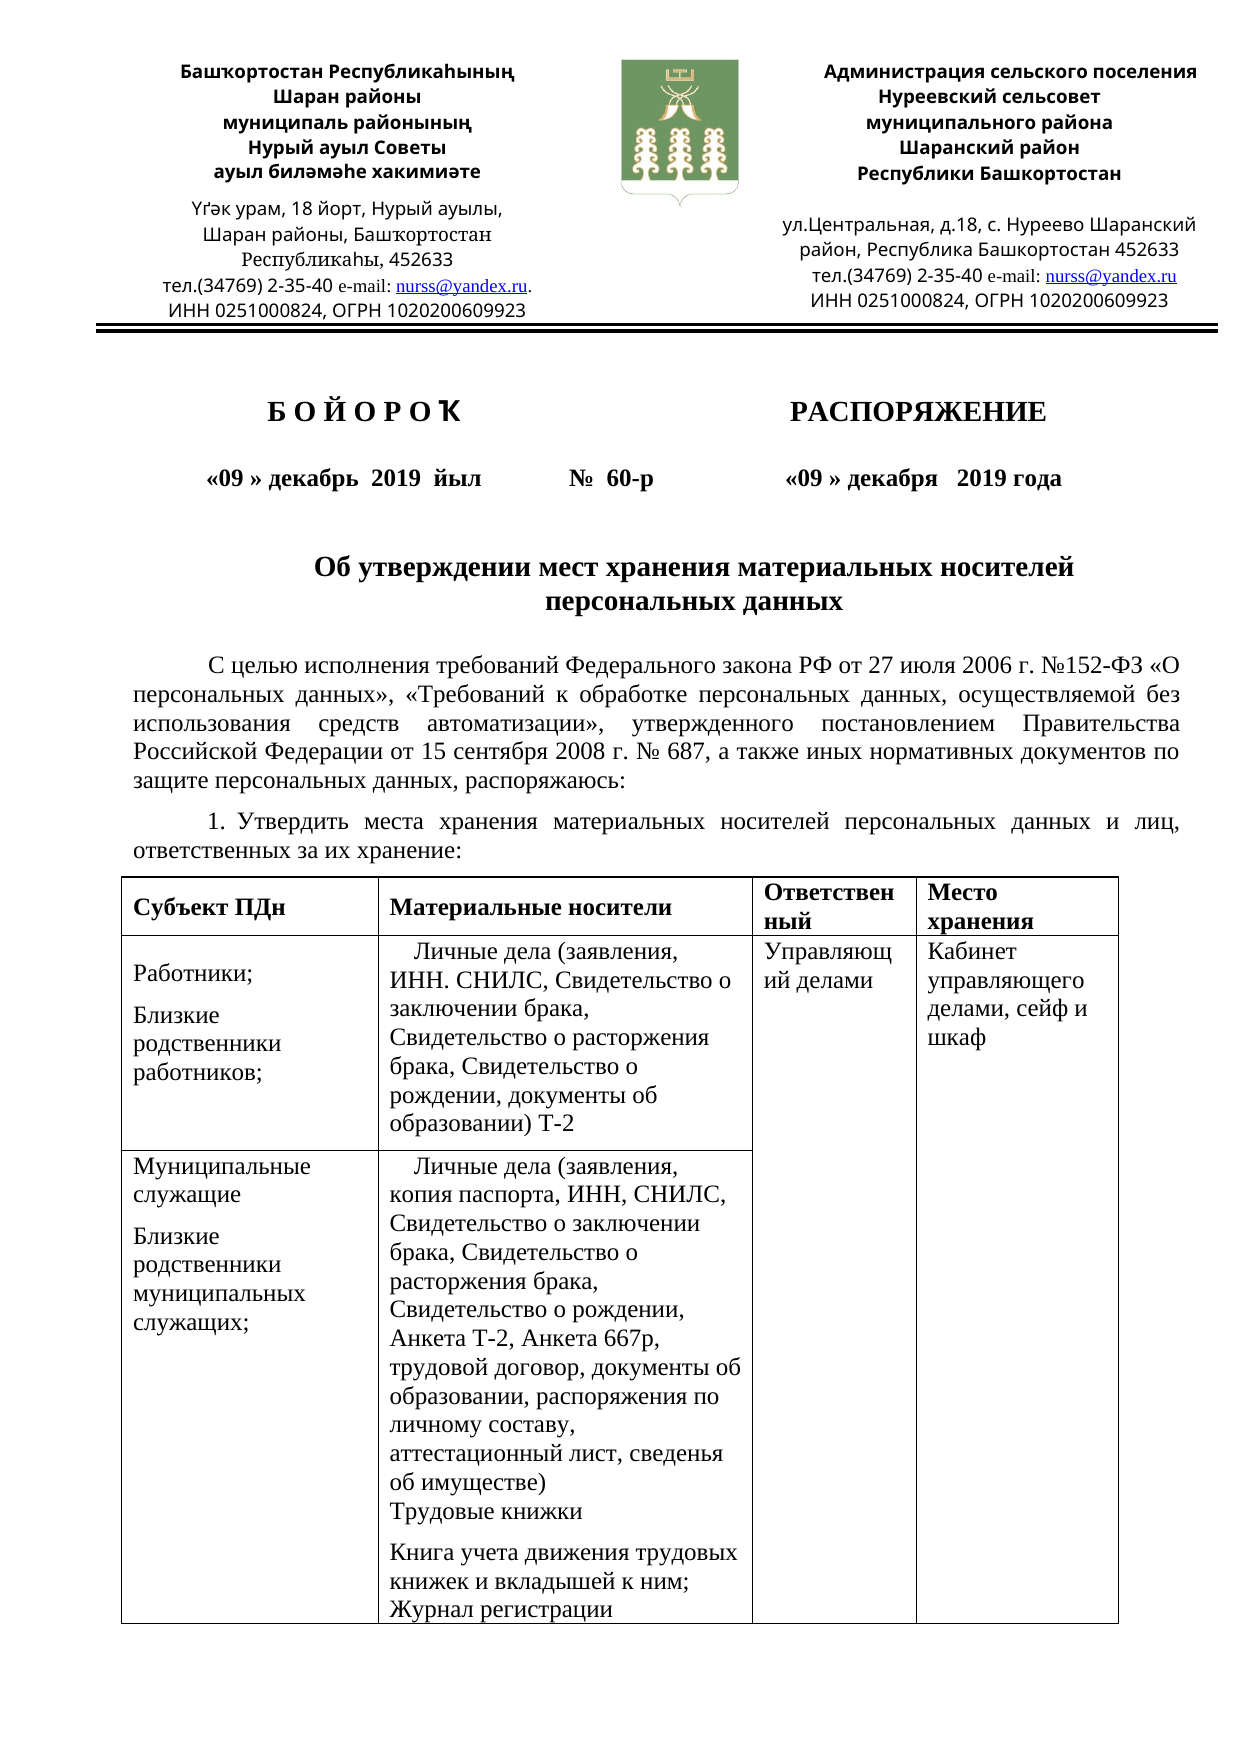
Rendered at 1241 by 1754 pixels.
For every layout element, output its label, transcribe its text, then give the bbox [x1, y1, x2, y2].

table_header Место хранения [917, 878, 1118, 935]
table_header Администрация сельского поселения Нуреевский сельсовет муниципального района Шаранский район Республики Башкортостан ул.Центральная, д.18, с. Нуреево Шаранский район, Республика Башкортостан 452633 тел.(34769) 2-35-40 e-mail: nurss@yandex.ru ИНН 0251000824, ОГРН 1020200609923 [760, 58, 1218, 323]
table_cell Работники; Близкие родственники работников; [122, 936, 378, 1150]
table_header Башҡортостан Республикаһының Шаран районы муниципаль районының Нурый ауыл Советы ауыл биләмәһе хакимиәте Үґәк урам, 18 йорт, Нурый ауылы, Шаран районы, Башҡортостан Республикаһы, 452633 тел.(34769) 2-35-40 e-mail: nurss@yandex.ru. ИНН 0251000824, ОГРН 1020200609923 [96, 58, 598, 323]
table_header Ответственный [753, 878, 916, 935]
table_cell Кабинет управляющего делами, сейф и шкаф [917, 936, 1118, 1623]
table_header [598, 58, 760, 323]
text Об утверждении мест хранения материальных носителей [133, 549, 1181, 583]
text С целью исполнения требований Федерального закона РФ от 27 июля 2006 г. №152-ФЗ «О персональных данных», «Требований к обработке персональных данных, осуществляемой без использования средств автоматизации», утвержденного постановлением Правительства Российской Федерации от 15 сентября 2008 г. № 687, а также иных нормативных документов по защите персональных данных, распоряжаюсь: [133, 650, 1181, 794]
table_cell Управляющий делами [753, 936, 916, 1623]
text Б О Й О Р О Ҡ РАСПОРЯЖЕНИЕ [133, 390, 1181, 430]
picture [619, 58, 740, 208]
table_header Субъект ПДн [122, 878, 378, 935]
table_header Материальные носители [379, 878, 752, 935]
text «09 » декабрь 2019 йыл № 60-р «09 » декабря 2019 года [133, 463, 1181, 492]
text персональных данных [133, 583, 1181, 617]
list Утвердить места хранения материальных носителей персональных данных и лиц, ответственных за их хранение: [133, 806, 1181, 864]
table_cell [122, 1151, 378, 1623]
table_cell Личные дела (заявления, ИНН. СНИЛС, Свидетельство о заключении брака, Свидетельство о расторжения брака, Свидетельство о рождении, документы об образовании) Т-2 [379, 936, 752, 1150]
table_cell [379, 1151, 752, 1623]
